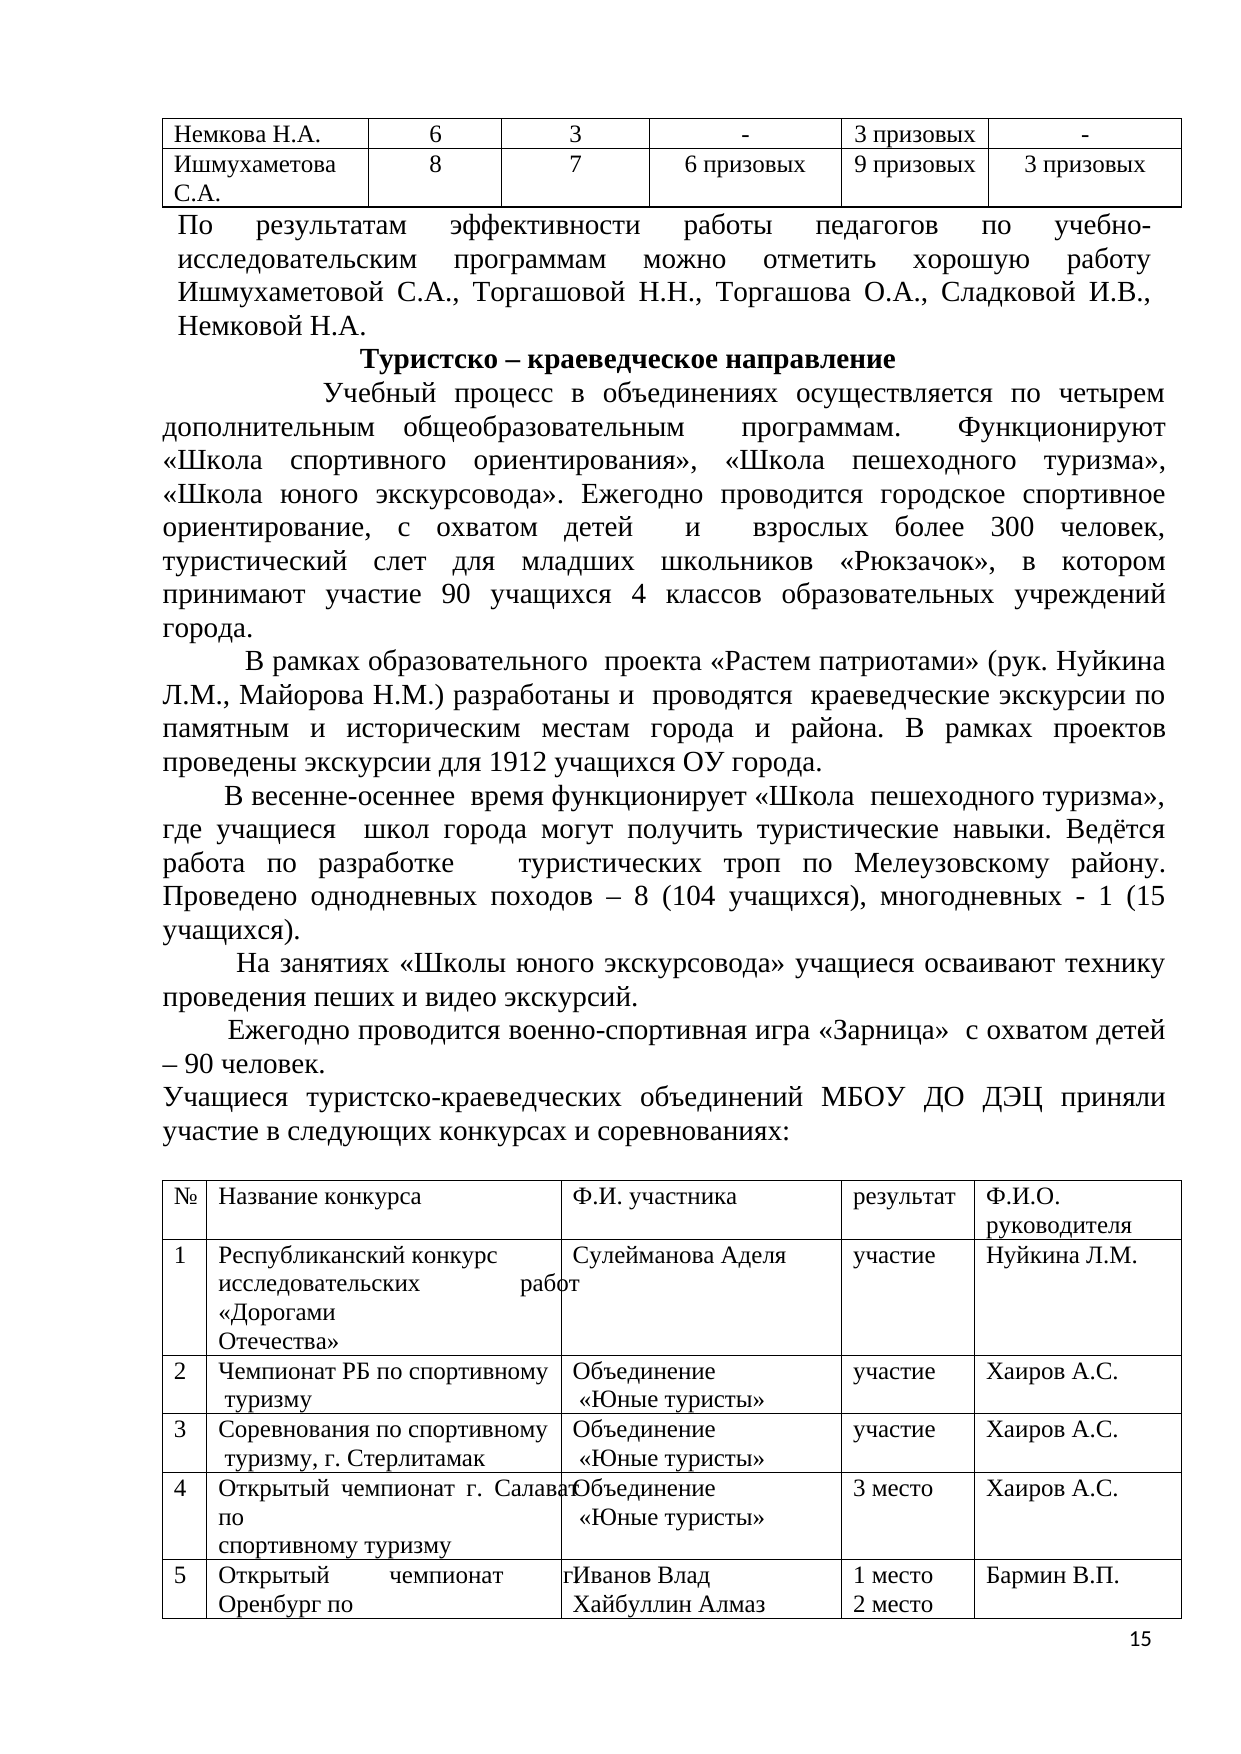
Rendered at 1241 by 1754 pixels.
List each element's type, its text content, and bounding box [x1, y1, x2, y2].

table_header Название конкурса [207, 1181, 561, 1239]
table_cell участие [842, 1240, 974, 1355]
table_header № [163, 1181, 206, 1239]
table_cell участие [842, 1356, 974, 1413]
table_cell 3 [502, 119, 649, 148]
table_cell Бармин В.П. [975, 1560, 1181, 1618]
table_cell 7 [502, 149, 649, 206]
table_header Ф.И.О. руководителя [975, 1181, 1181, 1239]
table_cell участие [842, 1414, 974, 1472]
table_cell Хаиров А.С. [975, 1414, 1181, 1472]
text Учебный процесс в объединениях осуществляется по четырем дополнительным общеобразовательным программам. Функционируют «Школа спортивного ориентирования», «Школа пешеходного туризма», «Школа юного экскурсовода». Ежегодно проводится городское спортивное ориентирование, с охватом детей и взрослых более 300 человек, туристический слет для младших школьников «Рюкзачок», в котором принимают участие 90 учащихся 4 классов образовательных учреждений города. [162, 375, 1167, 643]
table_cell Открытый чемпионат г. Салават по спортивному туризму [207, 1473, 561, 1559]
table_cell Объединение «Юные туристы» [562, 1473, 841, 1559]
table_cell 8 [369, 149, 501, 206]
text Ежегодно проводится военно-спортивная игра «Зарница» с охватом детей – 90 человек. [162, 1012, 1167, 1079]
table_cell Хаиров А.С. [975, 1473, 1181, 1559]
table_cell 6 призовых [650, 149, 841, 206]
table_cell Республиканский конкурс исследовательских работ «Дорогами Отечества» [207, 1240, 561, 1355]
table_cell Объединение «Юные туристы» [562, 1356, 841, 1413]
table_cell Ишмухаметова С.А. [163, 149, 368, 206]
table_header результат [842, 1181, 974, 1239]
table_cell 5 [163, 1560, 206, 1618]
table_cell 1 [163, 1240, 206, 1355]
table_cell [207, 1560, 561, 1618]
text В весенне-осеннее время функционирует «Школа пешеходного туризма», где учащиеся школ города могут получить туристические навыки. Ведётся работа по разработке туристических троп по Мелеузовскому району. Проведено однодневных походов – 8 (104 учащихся), многодневных - 1 (15 учащихся). [162, 778, 1167, 945]
table_cell 3 [163, 1414, 206, 1472]
table_cell Объединение «Юные туристы» [562, 1414, 841, 1472]
table_header Ф.И. участника [562, 1181, 841, 1239]
table_cell Соревнования по спортивному туризму, г. Стерлитамак [207, 1414, 561, 1472]
table_cell - [650, 119, 841, 148]
text Учащиеся туристско-краеведческих объединений МБОУ ДО ДЭЦ приняли участие в следующих конкурсах и соревнованиях: [162, 1079, 1167, 1147]
table_cell - [989, 119, 1181, 148]
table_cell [842, 1560, 974, 1618]
text Туристско – краеведческое направление [177, 342, 1152, 375]
table_cell Немкова Н.А. [163, 119, 368, 148]
table_cell 3 призовых [989, 149, 1181, 206]
text На занятиях «Школы юного экскурсовода» учащиеся осваивают технику проведения пеших и видео экскурсий. [162, 945, 1167, 1012]
table_cell 6 [369, 119, 501, 148]
table_cell 3 место [842, 1473, 974, 1559]
table_cell 9 призовых [842, 149, 988, 206]
table_cell 2 [163, 1356, 206, 1413]
table_cell Сулейманова Аделя [562, 1240, 841, 1355]
table_cell 3 призовых [842, 119, 988, 148]
table_cell Чемпионат РБ по спортивному туризму [207, 1356, 561, 1413]
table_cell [562, 1560, 841, 1618]
text По результатам эффективности работы педагогов по учебно-исследовательским программам можно отметить хорошую работу Ишмухаметовой С.А., Торгашовой Н.Н., Торгашова О.А., Сладковой И.В., Немковой Н.А. [177, 208, 1152, 342]
table_cell Нуйкина Л.М. [975, 1240, 1181, 1355]
table_cell Хаиров А.С. [975, 1356, 1181, 1413]
table_cell 4 [163, 1473, 206, 1559]
text В рамках образовательного проекта «Растем патриотами» (рук. Нуйкина Л.М., Майорова Н.М.) разработаны и проводятся краеведческие экскурсии по памятным и историческим местам города и района. В рамках проектов проведены экскурсии для 1912 учащихся ОУ города. [162, 643, 1167, 778]
